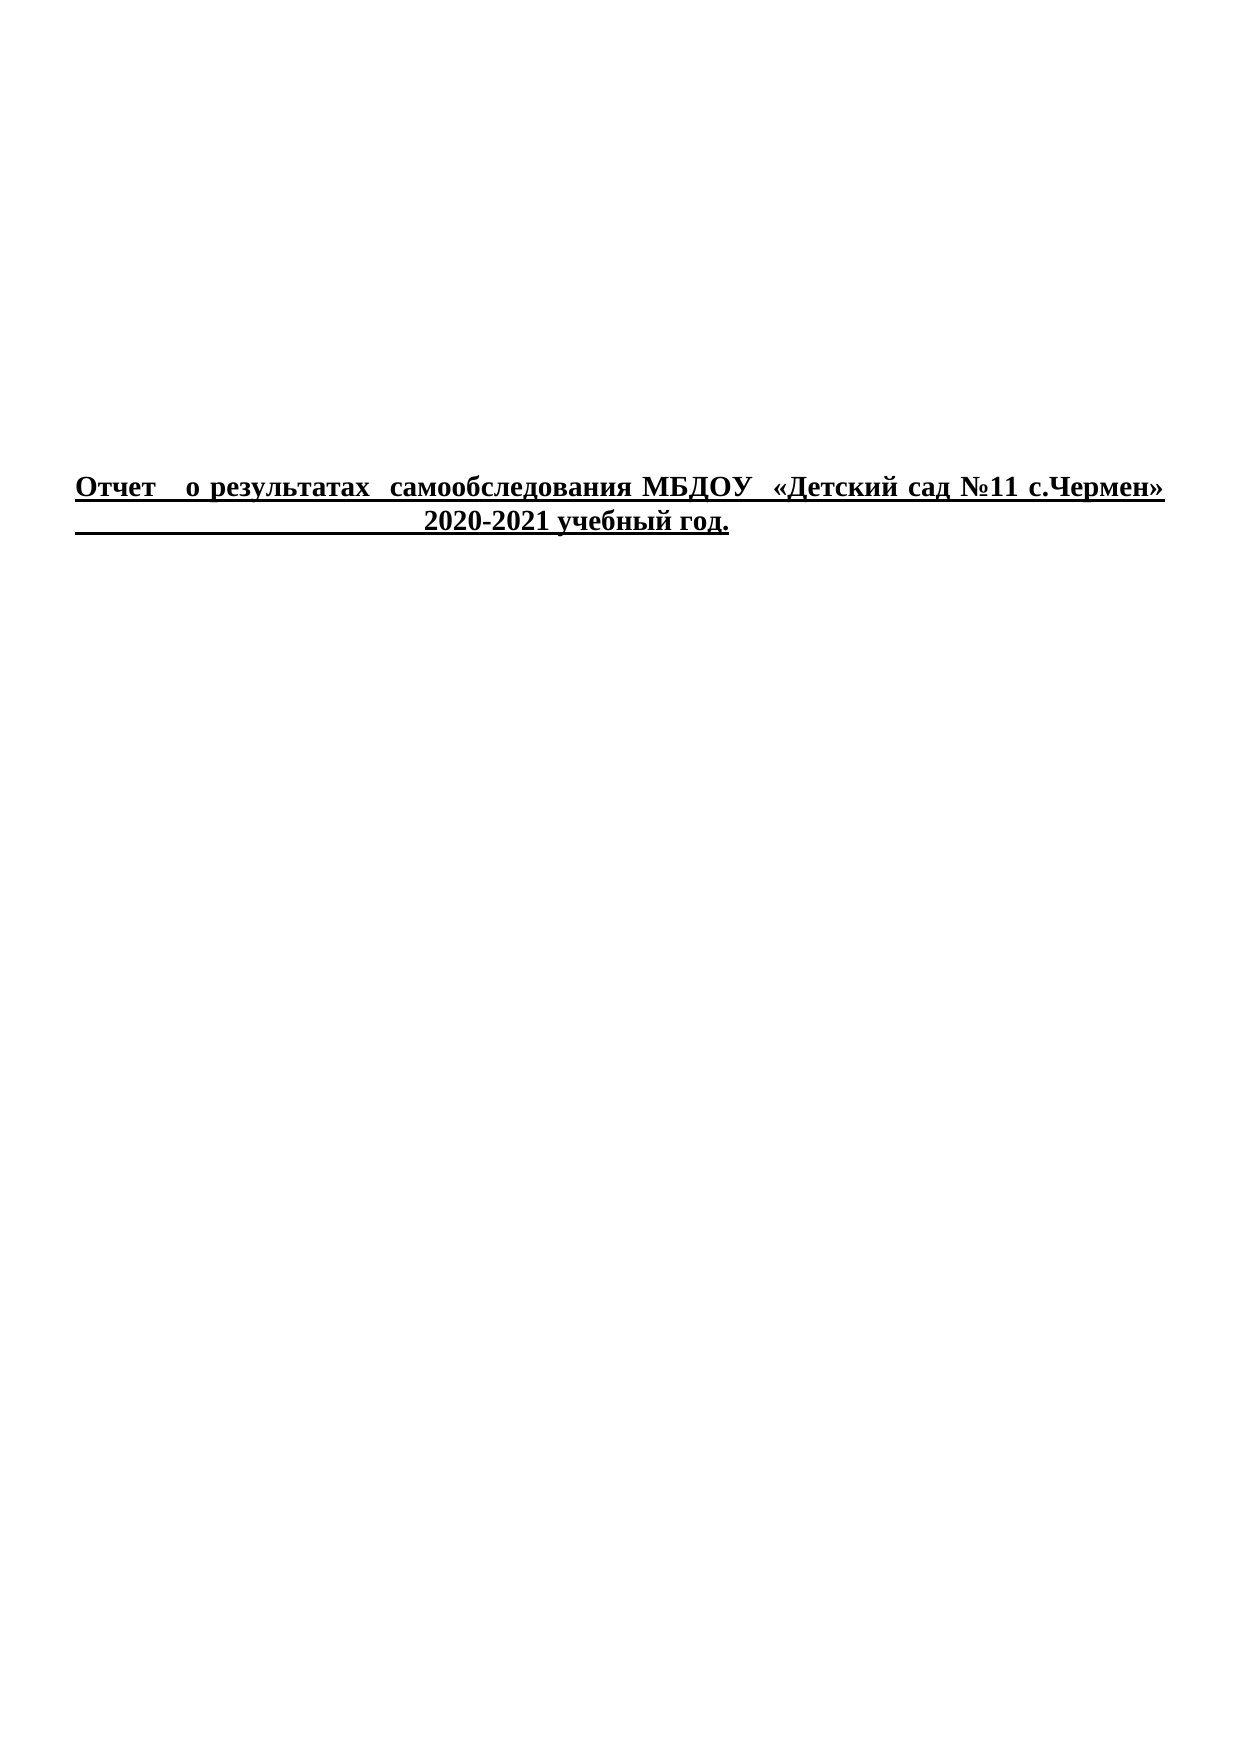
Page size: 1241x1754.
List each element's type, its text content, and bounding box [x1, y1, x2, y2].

text Отчет о результатах самообследования МБДОУ «Детский сад №11 с.Чермен» 2020-2021 учебный год. [75, 469, 1165, 499]
text Отчет о результатах самообследования МБДОУ «Детский сад №11 с.Чермен» 2020-2021 учебный год. [75, 502, 1165, 537]
